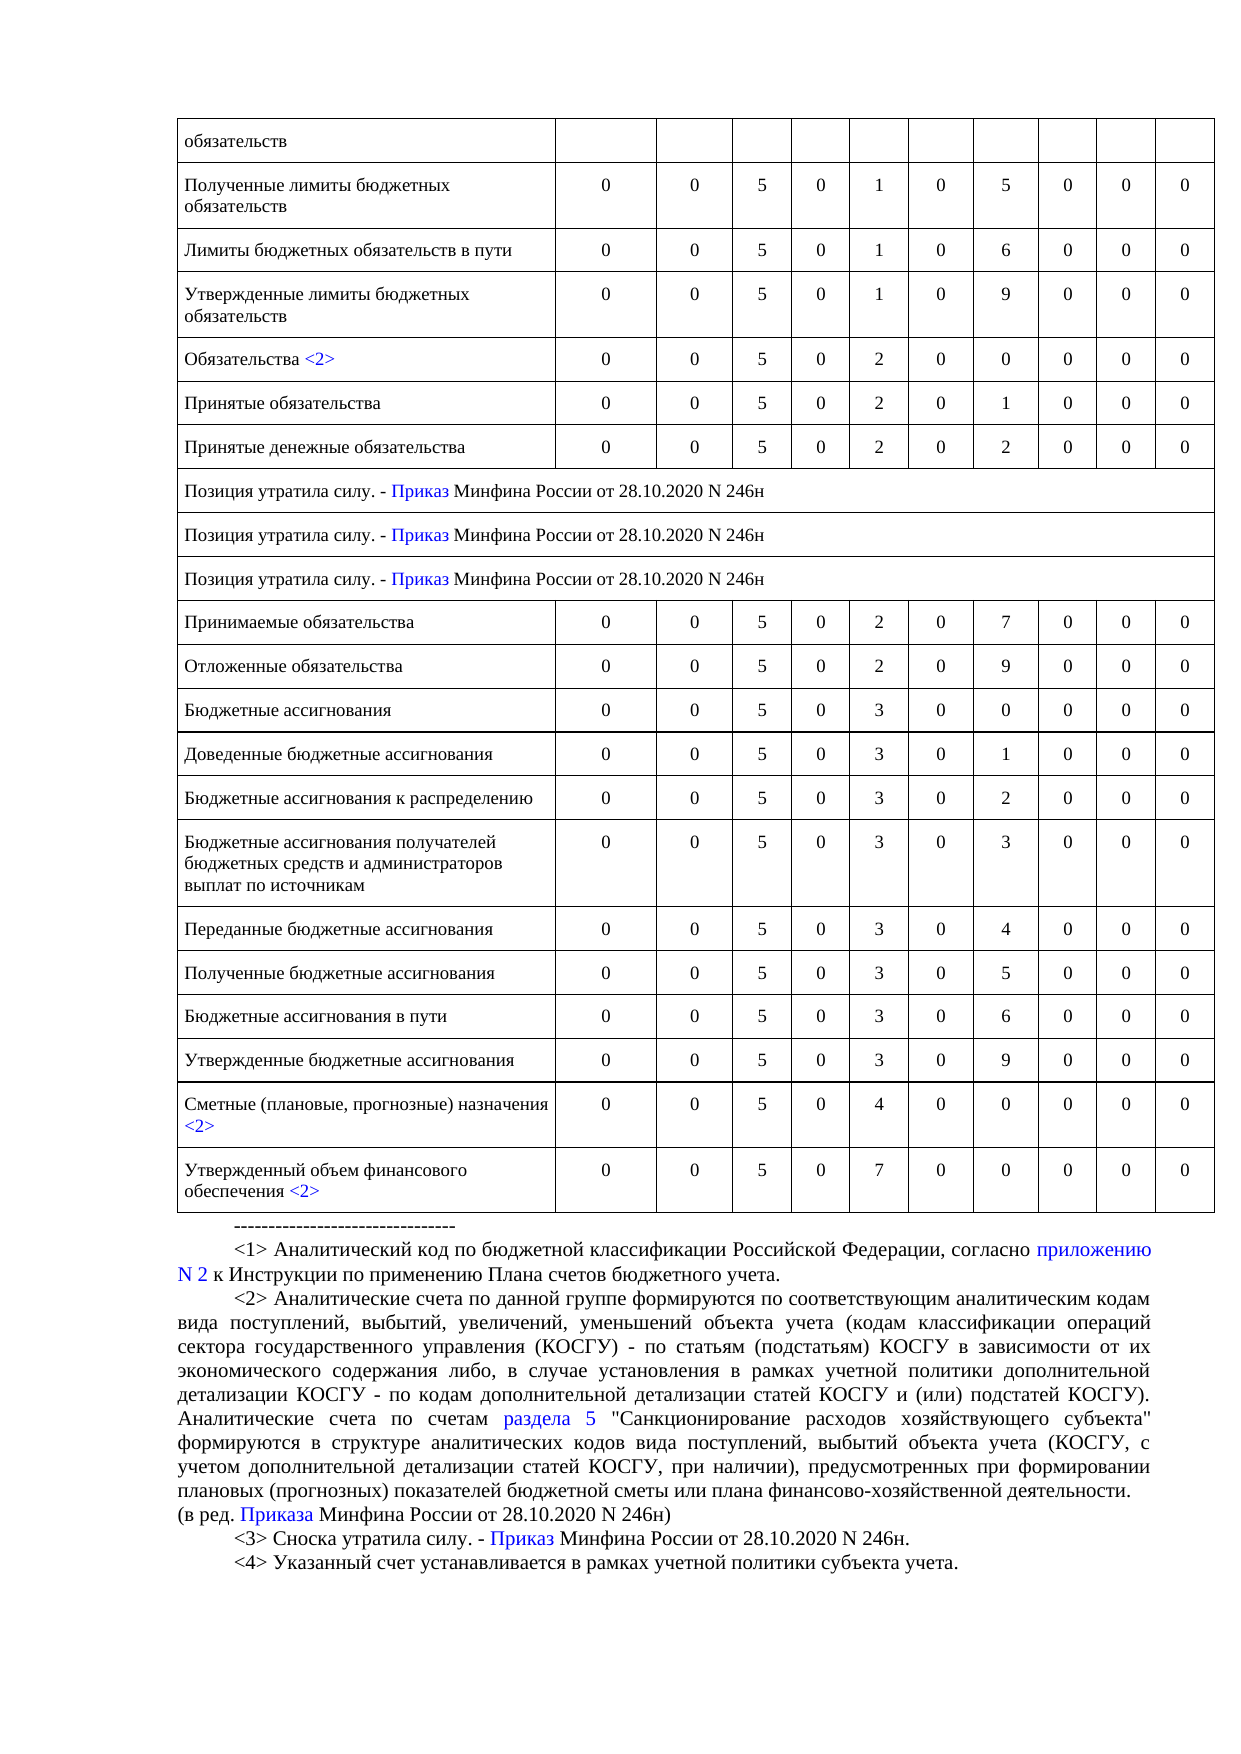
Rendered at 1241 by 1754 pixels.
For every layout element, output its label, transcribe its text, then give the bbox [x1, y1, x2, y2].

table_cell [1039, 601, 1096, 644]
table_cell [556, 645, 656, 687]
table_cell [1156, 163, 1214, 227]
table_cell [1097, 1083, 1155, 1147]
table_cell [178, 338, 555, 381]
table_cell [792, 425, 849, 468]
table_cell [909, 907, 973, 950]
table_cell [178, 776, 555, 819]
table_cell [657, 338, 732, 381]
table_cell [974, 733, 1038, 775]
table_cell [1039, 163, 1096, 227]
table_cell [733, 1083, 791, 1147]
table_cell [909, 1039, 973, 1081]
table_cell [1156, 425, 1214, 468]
text <1> Аналитический код по бюджетной классификации Российской Федерации, согласно приложению N 2 к Инструкции по применению Плана счетов бюджетного учета. [177, 1237, 1152, 1286]
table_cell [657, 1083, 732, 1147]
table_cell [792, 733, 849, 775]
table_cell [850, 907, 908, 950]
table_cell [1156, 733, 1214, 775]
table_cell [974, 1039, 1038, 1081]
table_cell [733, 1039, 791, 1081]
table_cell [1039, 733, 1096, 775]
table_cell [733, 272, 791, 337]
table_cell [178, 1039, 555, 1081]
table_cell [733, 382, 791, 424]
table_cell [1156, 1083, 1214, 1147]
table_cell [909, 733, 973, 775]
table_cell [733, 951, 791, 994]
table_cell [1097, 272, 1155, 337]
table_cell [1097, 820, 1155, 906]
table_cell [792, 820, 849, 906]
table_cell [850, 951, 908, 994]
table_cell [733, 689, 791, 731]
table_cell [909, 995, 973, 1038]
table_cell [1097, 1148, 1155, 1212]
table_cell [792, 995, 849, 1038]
text <3> Сноска утратила силу. - Приказ Минфина России от 28.10.2020 N 246н. [177, 1526, 1152, 1550]
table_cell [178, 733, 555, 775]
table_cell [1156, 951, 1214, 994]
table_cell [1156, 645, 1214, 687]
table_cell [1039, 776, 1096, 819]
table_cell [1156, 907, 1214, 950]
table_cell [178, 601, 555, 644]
text <2> Аналитические счета по данной группе формируются по соответствующим аналитическим кодам вида поступлений, выбытий, увеличений, уменьшений объекта учета (кодам классификации операций сектора государственного управления (КОСГУ) - по статьям (подстатьям) КОСГУ в зависимости от их экономического содержания либо, в случае установления в рамках учетной политики дополнительной детализации КОСГУ - по кодам дополнительной детализации статей КОСГУ и (или) подстатей КОСГУ). Аналитические счета по счетам раздела 5 "Санкционирование расходов хозяйствующего субъекта" формируются в структуре аналитических кодов вида поступлений, выбытий объекта учета (КОСГУ, с учетом дополнительной детализации статей КОСГУ, при наличии), предусмотренных при формировании плановых (прогнозных) показателей бюджетной сметы или плана финансово-хозяйственной деятельности. [177, 1286, 1152, 1502]
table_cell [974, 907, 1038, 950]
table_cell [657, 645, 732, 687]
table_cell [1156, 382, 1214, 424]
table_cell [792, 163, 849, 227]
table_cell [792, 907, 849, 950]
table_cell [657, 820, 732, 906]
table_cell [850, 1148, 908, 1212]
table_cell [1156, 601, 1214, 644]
text (в ред. Приказа Минфина России от 28.10.2020 N 246н) [177, 1502, 1152, 1526]
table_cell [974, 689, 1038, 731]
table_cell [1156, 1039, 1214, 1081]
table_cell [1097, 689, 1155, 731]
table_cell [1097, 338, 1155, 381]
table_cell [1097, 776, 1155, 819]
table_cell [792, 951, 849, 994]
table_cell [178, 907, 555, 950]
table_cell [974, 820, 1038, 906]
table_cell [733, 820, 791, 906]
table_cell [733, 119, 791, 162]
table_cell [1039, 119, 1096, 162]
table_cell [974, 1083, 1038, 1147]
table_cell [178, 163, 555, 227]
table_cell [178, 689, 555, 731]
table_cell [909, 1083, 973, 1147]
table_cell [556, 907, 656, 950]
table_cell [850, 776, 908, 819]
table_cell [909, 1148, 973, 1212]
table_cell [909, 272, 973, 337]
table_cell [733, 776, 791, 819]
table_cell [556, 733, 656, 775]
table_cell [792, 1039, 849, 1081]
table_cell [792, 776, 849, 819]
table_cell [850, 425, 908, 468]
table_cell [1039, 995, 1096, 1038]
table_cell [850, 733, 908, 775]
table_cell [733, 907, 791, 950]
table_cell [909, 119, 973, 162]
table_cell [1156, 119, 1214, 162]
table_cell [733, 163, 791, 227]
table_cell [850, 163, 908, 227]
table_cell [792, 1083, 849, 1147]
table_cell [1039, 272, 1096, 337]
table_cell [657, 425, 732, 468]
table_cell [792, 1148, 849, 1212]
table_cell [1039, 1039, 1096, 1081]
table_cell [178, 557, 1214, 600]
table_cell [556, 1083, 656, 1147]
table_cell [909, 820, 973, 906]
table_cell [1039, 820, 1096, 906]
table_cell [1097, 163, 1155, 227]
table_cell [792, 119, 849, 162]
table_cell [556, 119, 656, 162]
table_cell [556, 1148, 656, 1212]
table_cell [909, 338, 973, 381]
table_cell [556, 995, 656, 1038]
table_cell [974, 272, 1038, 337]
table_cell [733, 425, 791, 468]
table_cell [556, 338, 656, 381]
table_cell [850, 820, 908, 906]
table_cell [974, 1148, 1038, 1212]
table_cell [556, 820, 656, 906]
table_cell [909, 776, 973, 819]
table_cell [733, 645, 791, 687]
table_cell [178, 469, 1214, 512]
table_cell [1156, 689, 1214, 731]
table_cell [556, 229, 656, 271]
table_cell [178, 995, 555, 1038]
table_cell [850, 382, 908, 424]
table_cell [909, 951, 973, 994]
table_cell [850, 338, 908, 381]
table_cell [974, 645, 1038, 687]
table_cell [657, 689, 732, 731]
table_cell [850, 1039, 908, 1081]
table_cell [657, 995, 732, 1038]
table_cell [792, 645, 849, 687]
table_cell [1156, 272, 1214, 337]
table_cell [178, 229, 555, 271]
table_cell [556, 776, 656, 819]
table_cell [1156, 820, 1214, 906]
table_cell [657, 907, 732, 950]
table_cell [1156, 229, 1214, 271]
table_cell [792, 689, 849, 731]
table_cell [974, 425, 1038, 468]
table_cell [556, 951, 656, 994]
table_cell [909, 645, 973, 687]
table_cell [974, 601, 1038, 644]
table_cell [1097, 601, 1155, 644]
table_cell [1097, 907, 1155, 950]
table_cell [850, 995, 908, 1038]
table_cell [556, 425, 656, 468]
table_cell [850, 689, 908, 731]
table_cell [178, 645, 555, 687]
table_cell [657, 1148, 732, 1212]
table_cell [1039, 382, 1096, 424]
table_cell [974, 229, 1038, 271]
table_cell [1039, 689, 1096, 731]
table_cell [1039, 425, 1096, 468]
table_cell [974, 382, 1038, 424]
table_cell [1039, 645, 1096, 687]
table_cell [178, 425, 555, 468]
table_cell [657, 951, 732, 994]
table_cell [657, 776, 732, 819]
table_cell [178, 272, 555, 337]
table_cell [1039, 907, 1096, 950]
text <4> Указанный счет устанавливается в рамках учетной политики субъекта учета. [177, 1550, 1152, 1574]
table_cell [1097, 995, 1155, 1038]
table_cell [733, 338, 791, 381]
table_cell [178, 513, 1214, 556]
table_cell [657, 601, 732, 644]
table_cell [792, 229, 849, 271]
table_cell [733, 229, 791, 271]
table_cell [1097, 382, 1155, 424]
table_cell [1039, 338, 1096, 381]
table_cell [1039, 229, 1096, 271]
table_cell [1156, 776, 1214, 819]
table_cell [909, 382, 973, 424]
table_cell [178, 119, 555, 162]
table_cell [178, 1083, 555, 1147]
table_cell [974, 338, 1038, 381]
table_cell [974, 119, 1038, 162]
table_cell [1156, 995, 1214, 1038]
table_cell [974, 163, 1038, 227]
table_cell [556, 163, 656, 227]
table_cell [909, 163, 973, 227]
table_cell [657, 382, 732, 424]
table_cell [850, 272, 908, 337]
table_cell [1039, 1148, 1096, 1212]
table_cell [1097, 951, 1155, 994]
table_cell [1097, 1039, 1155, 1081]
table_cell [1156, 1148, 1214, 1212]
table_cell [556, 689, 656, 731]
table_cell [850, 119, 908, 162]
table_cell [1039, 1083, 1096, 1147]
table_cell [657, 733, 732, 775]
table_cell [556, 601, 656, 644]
text -------------------------------- [177, 1213, 1152, 1237]
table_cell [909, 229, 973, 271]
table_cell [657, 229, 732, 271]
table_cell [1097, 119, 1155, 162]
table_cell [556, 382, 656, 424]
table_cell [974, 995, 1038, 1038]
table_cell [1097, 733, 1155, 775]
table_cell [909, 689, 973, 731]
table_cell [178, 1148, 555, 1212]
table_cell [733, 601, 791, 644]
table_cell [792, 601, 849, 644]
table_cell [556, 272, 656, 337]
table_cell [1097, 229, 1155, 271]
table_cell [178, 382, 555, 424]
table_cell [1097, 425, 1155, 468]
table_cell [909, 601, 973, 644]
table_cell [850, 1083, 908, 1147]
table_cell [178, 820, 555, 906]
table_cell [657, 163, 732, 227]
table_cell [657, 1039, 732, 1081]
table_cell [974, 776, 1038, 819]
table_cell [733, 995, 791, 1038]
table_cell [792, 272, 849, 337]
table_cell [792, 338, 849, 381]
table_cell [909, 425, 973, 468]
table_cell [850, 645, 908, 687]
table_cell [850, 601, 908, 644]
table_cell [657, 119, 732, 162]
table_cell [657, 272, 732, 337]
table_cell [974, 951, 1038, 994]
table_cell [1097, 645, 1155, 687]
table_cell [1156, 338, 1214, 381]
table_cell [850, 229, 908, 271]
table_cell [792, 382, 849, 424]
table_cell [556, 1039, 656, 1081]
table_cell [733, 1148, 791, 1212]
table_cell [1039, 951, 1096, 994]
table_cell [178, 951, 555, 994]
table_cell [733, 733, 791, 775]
